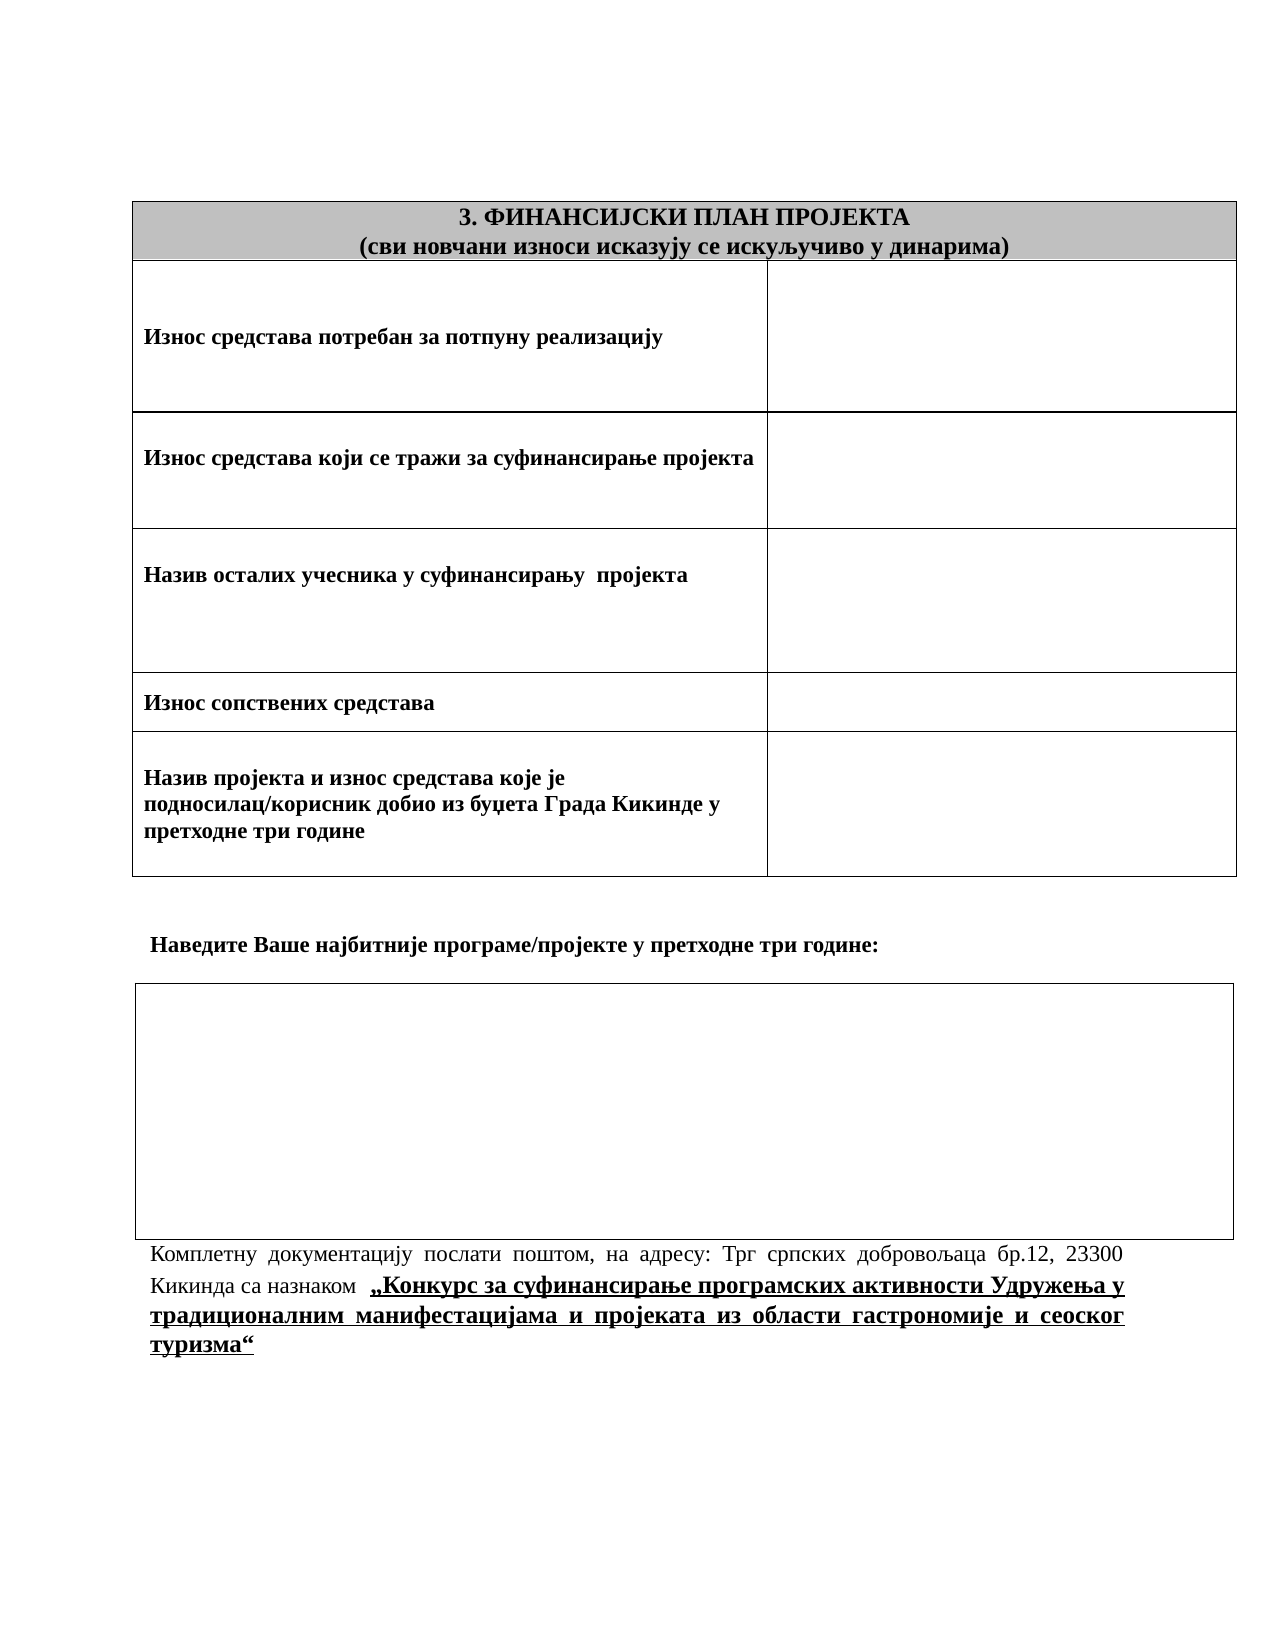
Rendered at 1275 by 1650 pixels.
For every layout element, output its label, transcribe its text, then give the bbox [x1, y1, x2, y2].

text Наведите Ваше најбитније програме/пројекте у претходне три године: [150, 931, 1125, 957]
table_cell [768, 673, 1236, 731]
table_cell [768, 732, 1236, 876]
table_cell Износ средстава потребан за потпуну реализацију [133, 261, 767, 411]
table_cell Износ сопствених средстава [133, 673, 767, 731]
table_header 3. ФИНАНСИЈСКИ ПЛАН ПРОЈЕКТА (сви новчани износи исказују се искуључиво у динарима) [133, 202, 1236, 259]
text Комплетну документацију послати поштом, на адресу: Трг српских добровољаца бр.12, 23300 Кикинда са назнаком „Конкурс за суфинансирање програмских активности Удружења у традиционалним манифестацијама и пројеката из области гастрономије и сеоског туризма“ [150, 1240, 1125, 1325]
table_cell Износ средстава који се тражи за суфинансирање пројекта [133, 413, 767, 527]
table_cell Назив осталих учесника у суфинансирању пројекта [133, 529, 767, 672]
table_cell Назив пројекта и износ средстава које је подносилац/корисник добио из буџета Града Кикинде у претходне три године [133, 732, 767, 876]
table_cell [768, 413, 1236, 527]
table_header [136, 984, 1233, 1239]
table_cell [768, 529, 1236, 672]
text Комплетну документацију послати поштом, на адресу: Трг српских добровољаца бр.12, 23300 Кикинда са назнаком „Конкурс за суфинансирање програмских активности Удружења у традиционалним манифестацијама и пројеката из области гастрономије и сеоског туризма“ [150, 1326, 1125, 1357]
table_cell [768, 261, 1236, 411]
